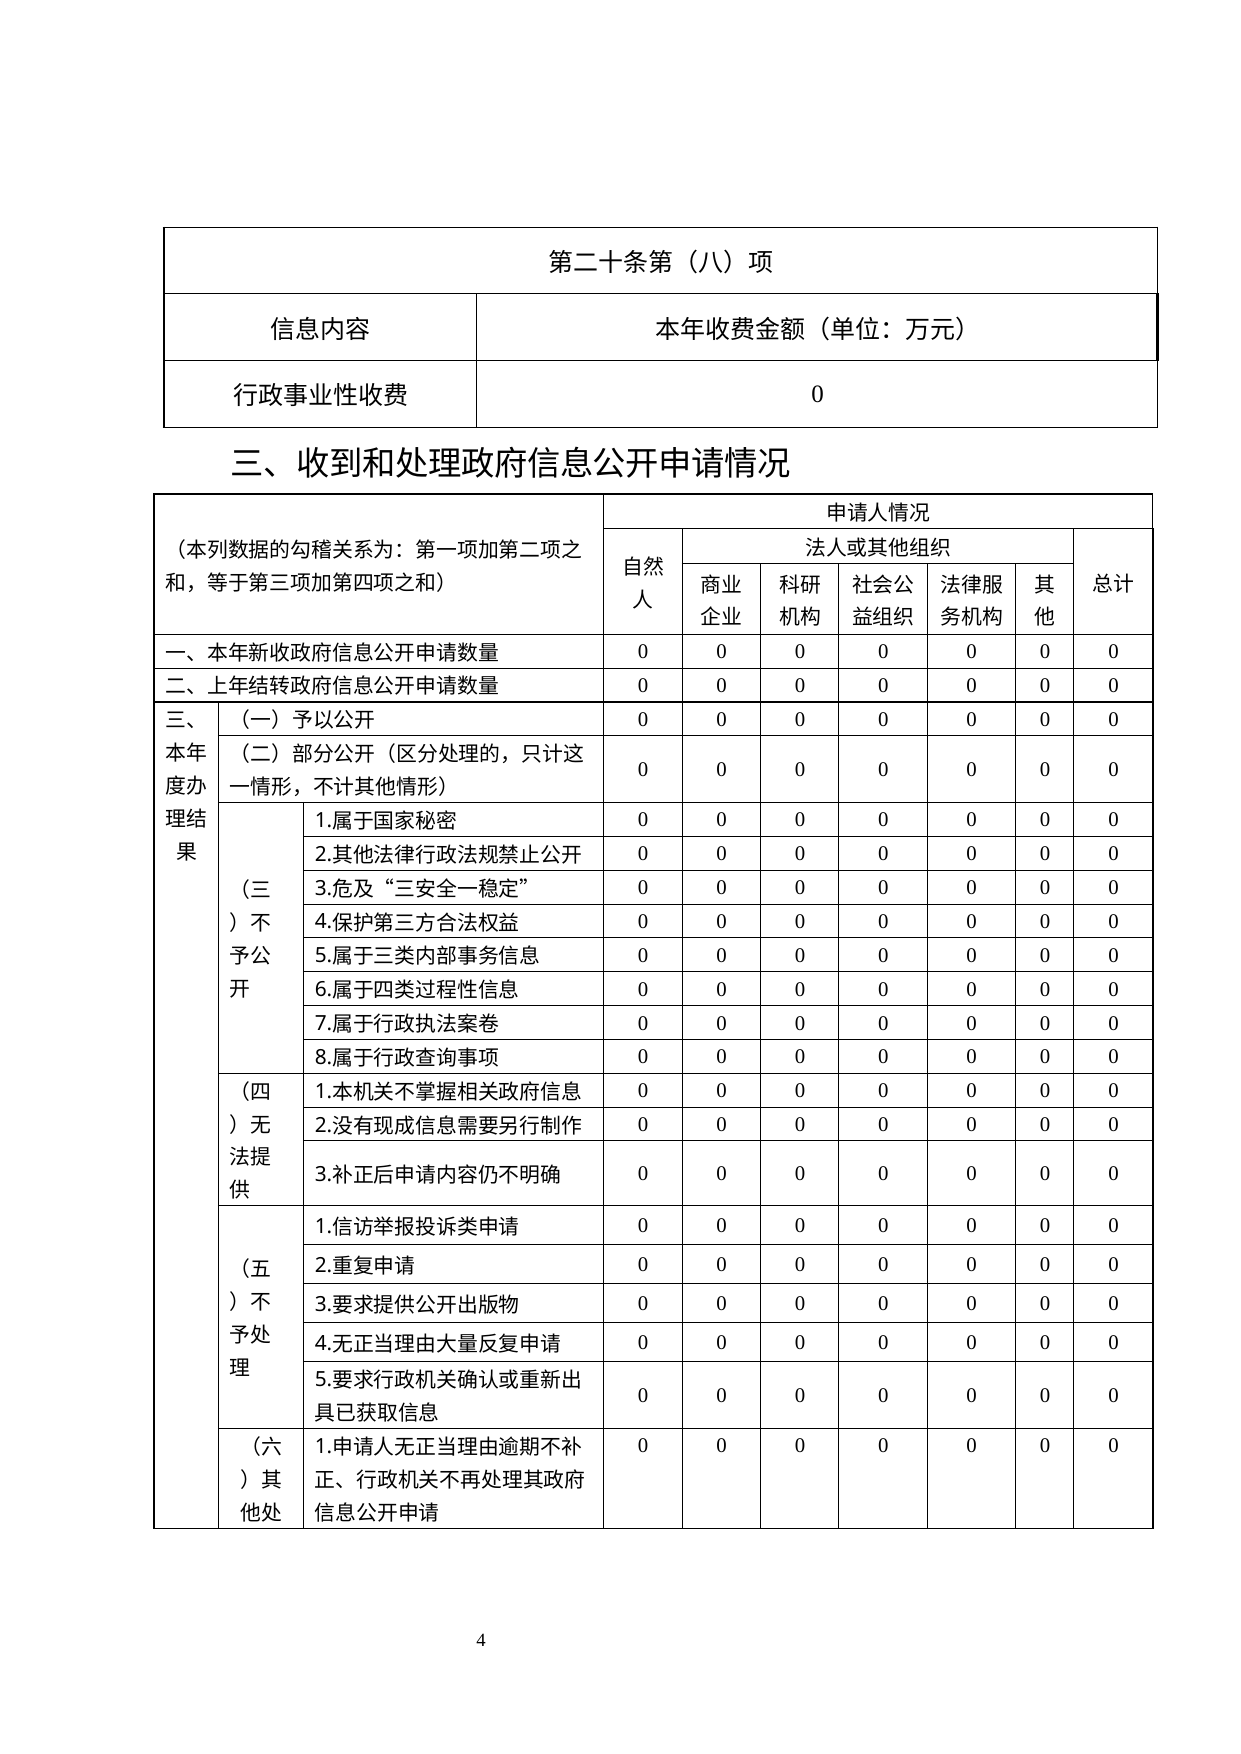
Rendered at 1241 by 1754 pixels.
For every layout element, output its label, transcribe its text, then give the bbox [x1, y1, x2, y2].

table_cell 0 [1074, 703, 1152, 735]
table_cell 0 [761, 938, 838, 971]
table_cell 0 [683, 972, 760, 1005]
table_cell 0 [604, 1429, 682, 1527]
table_cell 0 [683, 1206, 760, 1244]
table_cell 0 [604, 1206, 682, 1244]
table_cell 0 [761, 905, 838, 937]
table_cell 0 [928, 905, 1015, 937]
table_cell 0 [928, 1141, 1015, 1205]
table_cell 2.没有现成信息需要另行制作 [304, 1108, 603, 1140]
table_header 申请人情况 [604, 495, 1152, 528]
table_cell 1.本机关不掌握相关政府信息 [304, 1074, 603, 1107]
table_cell 0 [928, 635, 1015, 667]
table_cell 0 [761, 1006, 838, 1039]
table_cell 0 [839, 703, 927, 735]
table_cell （五）不予处理 [219, 1206, 303, 1428]
table_cell 0 [1074, 905, 1152, 937]
table_cell 0 [1074, 1429, 1152, 1527]
table_cell 0 [839, 1074, 927, 1107]
table_cell 0 [683, 1108, 760, 1140]
table_cell 0 [1016, 736, 1073, 802]
table_cell 0 [1074, 635, 1152, 667]
table_cell 0 [839, 1284, 927, 1322]
table_cell 0 [761, 1108, 838, 1140]
table_cell 2.重复申请 [304, 1245, 603, 1283]
table_cell 0 [604, 635, 682, 667]
table_cell 0 [683, 1074, 760, 1107]
table_cell 1.属于国家秘密 [304, 803, 603, 836]
table_cell 0 [604, 1074, 682, 1107]
table_cell 0 [839, 1323, 927, 1361]
table_cell 0 [604, 736, 682, 802]
table_cell 0 [604, 703, 682, 735]
table_cell 0 [1074, 1206, 1152, 1244]
table_cell 0 [761, 635, 838, 667]
table_cell 0 [839, 972, 927, 1005]
table_cell 0 [761, 736, 838, 802]
table_cell 0 [683, 669, 760, 701]
table_cell 0 [1074, 1006, 1152, 1039]
table_cell 0 [1016, 669, 1073, 701]
table_cell 0 [761, 1429, 838, 1527]
table_cell 0 [928, 1245, 1015, 1283]
table_cell 0 [1016, 1284, 1073, 1322]
table_cell 8.属于行政查询事项 [304, 1040, 603, 1073]
table_cell 3.补正后申请内容仍不明确 [304, 1141, 603, 1205]
table_cell 0 [839, 1429, 927, 1527]
table_cell 0 [1016, 1006, 1073, 1039]
table_cell 0 [1074, 1362, 1152, 1428]
table_cell 0 [1016, 1074, 1073, 1107]
table_cell 总计 [1074, 529, 1152, 634]
table_cell 0 [683, 837, 760, 869]
table_cell 0 [839, 635, 927, 667]
table_cell 0 [839, 669, 927, 701]
table_cell 0 [761, 1284, 838, 1322]
table_cell 0 [683, 1284, 760, 1322]
table_cell 0 [1016, 837, 1073, 869]
table_cell 0 [604, 1040, 682, 1073]
table_cell 0 [761, 1141, 838, 1205]
table_cell 0 [761, 1040, 838, 1073]
table_cell 0 [604, 905, 682, 937]
table_cell 0 [1016, 972, 1073, 1005]
table_cell 0 [1016, 1323, 1073, 1361]
table_cell 0 [604, 1141, 682, 1205]
table_cell 0 [839, 837, 927, 869]
table_cell 0 [604, 972, 682, 1005]
table_cell 0 [683, 938, 760, 971]
table_cell 0 [1016, 803, 1073, 836]
table_cell 科研机构 [761, 564, 838, 634]
table_cell 0 [1074, 1323, 1152, 1361]
table_cell 0 [604, 1006, 682, 1039]
table_cell 0 [928, 837, 1015, 869]
table_cell 0 [1016, 1108, 1073, 1140]
table_cell 自然人 [604, 529, 682, 634]
table_cell 0 [683, 1141, 760, 1205]
table_cell 0 [839, 1362, 927, 1428]
table_cell 社会公益组织 [839, 564, 927, 634]
table_cell 0 [839, 1245, 927, 1283]
table_cell 0 [1016, 703, 1073, 735]
table_cell 4.保护第三方合法权益 [304, 905, 603, 937]
table_cell （二）部分公开（区分处理的，只计这一情形，不计其他情形） [219, 736, 603, 802]
table_cell 5.属于三类内部事务信息 [304, 938, 603, 971]
table_cell 0 [604, 871, 682, 903]
table_cell 0 [761, 803, 838, 836]
table_cell 4.无正当理由大量反复申请 [304, 1323, 603, 1361]
table_cell 5.要求行政机关确认或重新出具已获取信息 [304, 1362, 603, 1428]
table_cell 0 [604, 669, 682, 701]
table_cell 0 [604, 803, 682, 836]
table_cell 法律服务机构 [928, 564, 1015, 634]
table_cell 0 [928, 1108, 1015, 1140]
table_cell 0 [1074, 1141, 1152, 1205]
table_cell 0 [1074, 837, 1152, 869]
table_cell 0 [683, 803, 760, 836]
table_cell 一、本年新收政府信息公开申请数量 [155, 635, 603, 667]
table_cell 0 [683, 871, 760, 903]
table_cell 0 [604, 938, 682, 971]
table_cell 0 [1016, 1362, 1073, 1428]
table_cell 0 [683, 736, 760, 802]
table_cell 0 [928, 1006, 1015, 1039]
table_cell 0 [839, 1141, 927, 1205]
table_cell 0 [683, 905, 760, 937]
table_cell 1.申请人无正当理由逾期不补正、行政机关不再处理其政府信息公开申请 [304, 1429, 603, 1527]
table_cell 0 [1016, 635, 1073, 667]
table_cell 0 [839, 803, 927, 836]
table_cell 0 [604, 1245, 682, 1283]
table_cell 0 [761, 1323, 838, 1361]
table_cell 0 [683, 1362, 760, 1428]
table_cell （一）予以公开 [219, 703, 603, 735]
table_cell 0 [761, 703, 838, 735]
table_cell 0 [604, 1284, 682, 1322]
table_cell 3.危及“三安全一稳定” [304, 871, 603, 903]
table_cell 0 [683, 703, 760, 735]
table_cell 0 [761, 972, 838, 1005]
table_cell 其他 [1016, 564, 1073, 634]
table_cell 信息内容 [165, 294, 476, 360]
table_cell 0 [1074, 803, 1152, 836]
table_cell 0 [1074, 1245, 1152, 1283]
table_cell 0 [1074, 871, 1152, 903]
table_cell 0 [839, 1040, 927, 1073]
table_cell （四）无法提供 [219, 1074, 303, 1205]
table_cell 0 [839, 736, 927, 802]
table_cell 0 [761, 837, 838, 869]
table_cell 0 [839, 1108, 927, 1140]
table_cell 0 [477, 361, 1157, 427]
table_cell 3.要求提供公开出版物 [304, 1284, 603, 1322]
table_cell 1.信访举报投诉类申请 [304, 1206, 603, 1244]
table_cell 0 [1074, 736, 1152, 802]
table_cell 行政事业性收费 [165, 361, 476, 427]
table_cell 0 [761, 1245, 838, 1283]
table_cell 0 [1016, 871, 1073, 903]
table_cell 0 [928, 938, 1015, 971]
table_cell 0 [928, 803, 1015, 836]
table_cell 0 [1074, 938, 1152, 971]
table_cell 商业企业 [683, 564, 760, 634]
table_cell 0 [928, 1323, 1015, 1361]
table_cell 0 [928, 1040, 1015, 1073]
table_cell 0 [928, 871, 1015, 903]
table_cell 7.属于行政执法案卷 [304, 1006, 603, 1039]
table_cell 0 [1074, 669, 1152, 701]
table_cell 0 [839, 1006, 927, 1039]
table_cell 0 [683, 1006, 760, 1039]
table_cell 本年收费金额（单位：万元） [477, 294, 1156, 360]
table_cell 0 [683, 1429, 760, 1527]
table_cell 第二十条第（八）项 [165, 228, 1157, 293]
table_cell 0 [839, 938, 927, 971]
table_cell 三、本年度办理结果 [155, 703, 218, 1527]
table_cell （三）不予公开 [219, 803, 303, 1073]
table_cell 法人或其他组织 [683, 529, 1073, 563]
table_cell 0 [1016, 1206, 1073, 1244]
table_cell 0 [604, 1323, 682, 1361]
table_cell 0 [928, 669, 1015, 701]
table_cell 0 [839, 871, 927, 903]
table_cell 0 [928, 1284, 1015, 1322]
table_cell 0 [761, 669, 838, 701]
table_cell 0 [1016, 938, 1073, 971]
table_cell 0 [683, 1323, 760, 1361]
text 三、收到和处理政府信息公开申请情况 [165, 428, 1087, 493]
table_cell 0 [1016, 1245, 1073, 1283]
table_cell 0 [604, 837, 682, 869]
table_cell 0 [928, 1362, 1015, 1428]
table_cell 0 [604, 1362, 682, 1428]
table_cell 0 [1074, 1040, 1152, 1073]
table_cell 0 [683, 1040, 760, 1073]
table_cell 0 [1016, 905, 1073, 937]
table_cell 0 [928, 736, 1015, 802]
table_cell 0 [761, 871, 838, 903]
table_cell 6.属于四类过程性信息 [304, 972, 603, 1005]
table_cell 0 [1016, 1040, 1073, 1073]
table_cell 0 [1074, 1108, 1152, 1140]
table_cell 0 [928, 972, 1015, 1005]
table_cell 0 [1074, 1074, 1152, 1107]
table_header （本列数据的勾稽关系为：第一项加第二项之和，等于第三项加第四项之和） [155, 495, 603, 634]
table_cell 0 [683, 1245, 760, 1283]
table_cell 2.其他法律行政法规禁止公开 [304, 837, 603, 869]
table_cell 0 [761, 1074, 838, 1107]
table_cell 0 [761, 1206, 838, 1244]
table_cell 0 [928, 1074, 1015, 1107]
table_cell 0 [1074, 972, 1152, 1005]
table_cell 0 [1074, 1284, 1152, 1322]
table_cell 0 [928, 1429, 1015, 1527]
table_cell 0 [839, 1206, 927, 1244]
table_cell 0 [1016, 1141, 1073, 1205]
table_cell 0 [761, 1362, 838, 1428]
table_cell （六）其他处理 [219, 1429, 303, 1527]
table_cell 0 [604, 1108, 682, 1140]
table_cell 0 [928, 1206, 1015, 1244]
table_cell 0 [928, 703, 1015, 735]
table_cell 0 [683, 635, 760, 667]
table_cell 0 [839, 905, 927, 937]
table_cell 二、上年结转政府信息公开申请数量 [155, 669, 603, 701]
table_cell 0 [1016, 1429, 1073, 1527]
